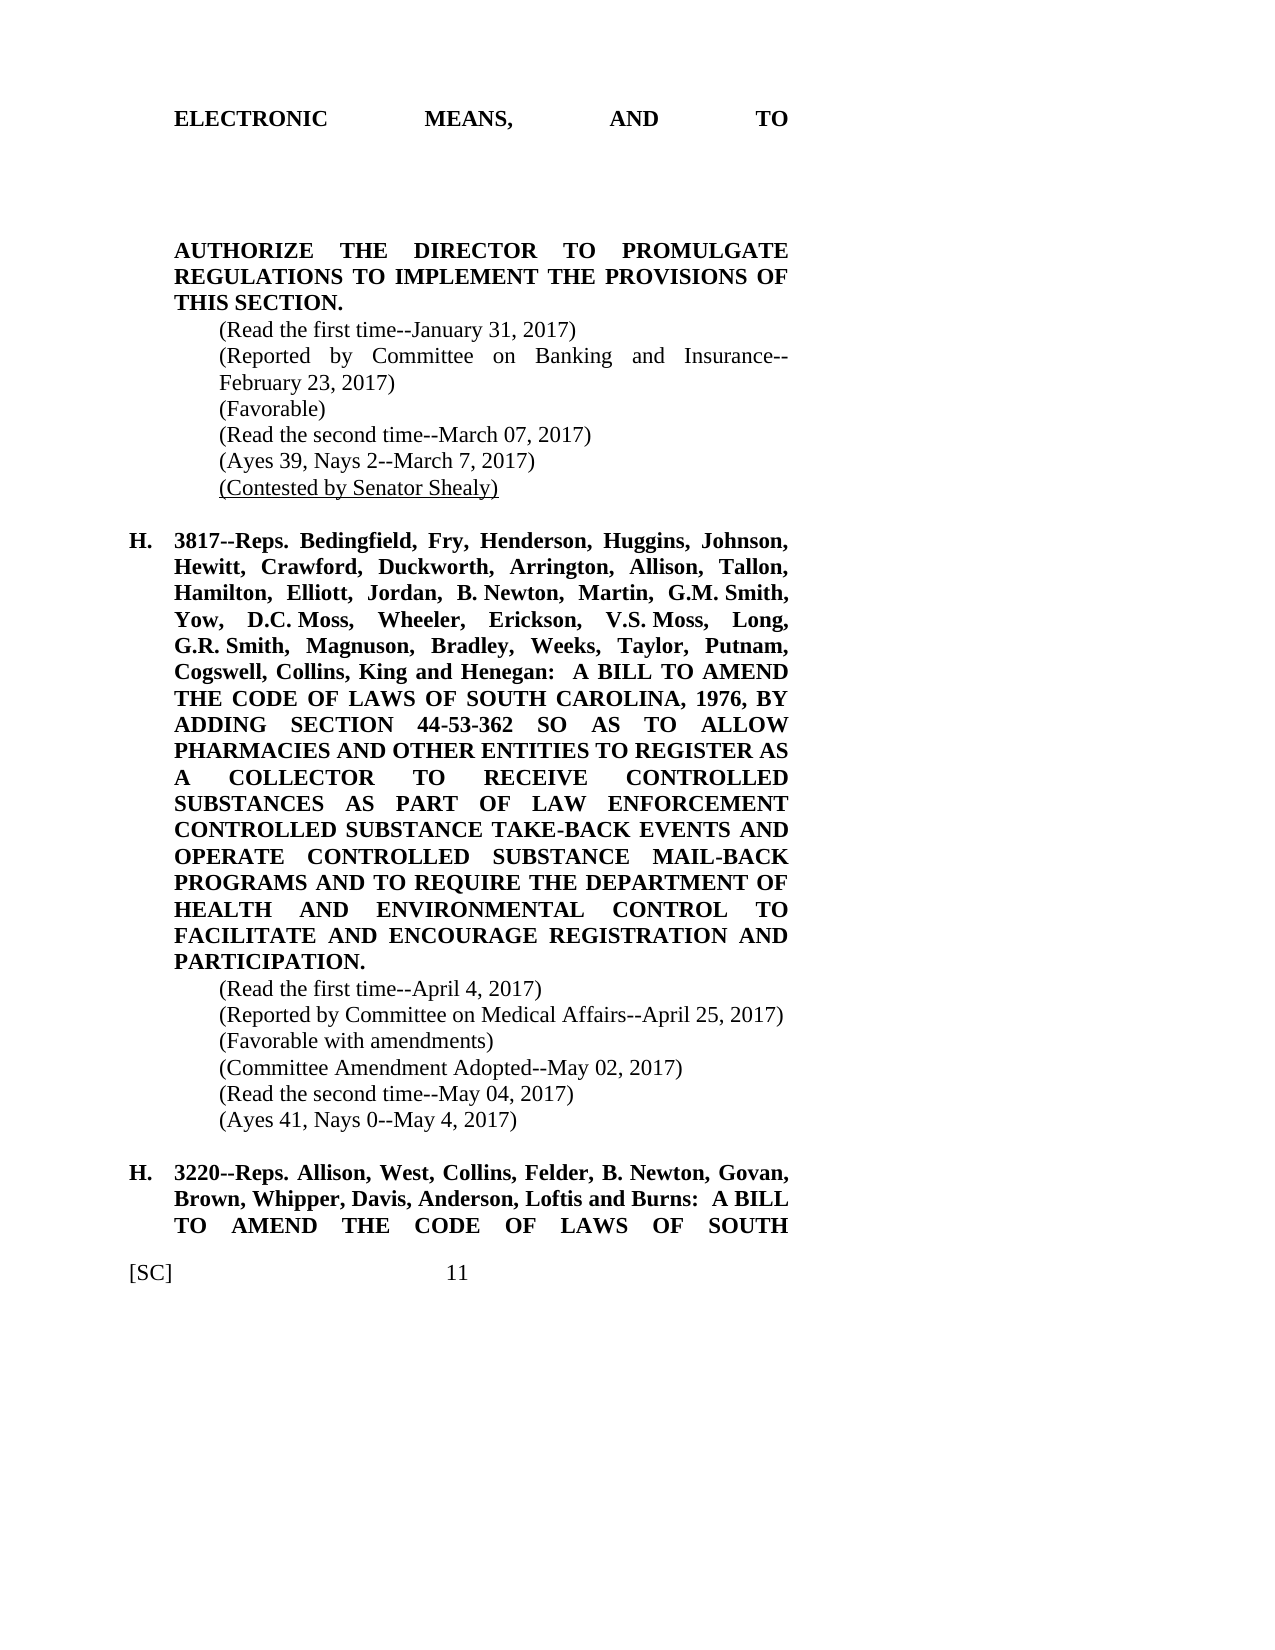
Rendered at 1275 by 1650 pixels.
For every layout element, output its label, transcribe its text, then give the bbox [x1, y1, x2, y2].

text (Read the second time--May 04, 2017) [219, 1080, 789, 1106]
text (Ayes 39, Nays 2--March 7, 2017) [219, 448, 789, 474]
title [129, 1159, 789, 1238]
text (Ayes 41, Nays 0--May 4, 2017) [219, 1106, 789, 1133]
text (Reported by Committee on Medical Affairs--April 25, 2017) [219, 1001, 789, 1027]
text (Contested by Senator Shealy) [219, 474, 789, 500]
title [129, 105, 789, 316]
text (Read the first time--April 4, 2017) [219, 975, 789, 1001]
text (Read the second time--March 07, 2017) [219, 421, 789, 448]
text (Reported by Committee on Banking and Insurance--February 23, 2017) [219, 342, 789, 395]
text (Favorable) [219, 395, 789, 421]
text (Read the first time--January 31, 2017) [219, 316, 789, 342]
text (Favorable with amendments) [219, 1027, 789, 1054]
text (Committee Amendment Adopted--May 02, 2017) [219, 1054, 789, 1080]
title H. 3817--Reps. Bedingfield, Fry, Henderson, Huggins, Johnson, Hewitt, Crawford, Duckworth, Arrington, Allison, Tallon, Hamilton, Elliott, Jordan, B. Newton, Martin, G.M. Smith, Yow, D.C. Moss, Wheeler, Erickson, V.S. Moss, Long, G.R. Smith, Magnuson, Bradley, Weeks, Taylor, Putnam, Cogswell, Collins, King and Henegan: A BILL TO AMEND THE CODE OF LAWS OF SOUTH CAROLINA, 1976, BY ADDING SECTION 44-53-362 SO AS TO ALLOW PHARMACIES AND OTHER ENTITIES TO REGISTER AS A COLLECTOR TO RECEIVE CONTROLLED SUBSTANCES AS PART OF LAW ENFORCEMENT CONTROLLED SUBSTANCE TAKE-BACK EVENTS AND OPERATE CONTROLLED SUBSTANCE MAIL-BACK PROGRAMS AND TO REQUIRE THE DEPARTMENT OF HEALTH AND ENVIRONMENTAL CONTROL TO FACILITATE AND ENCOURAGE REGISTRATION AND PARTICIPATION. [129, 527, 789, 975]
